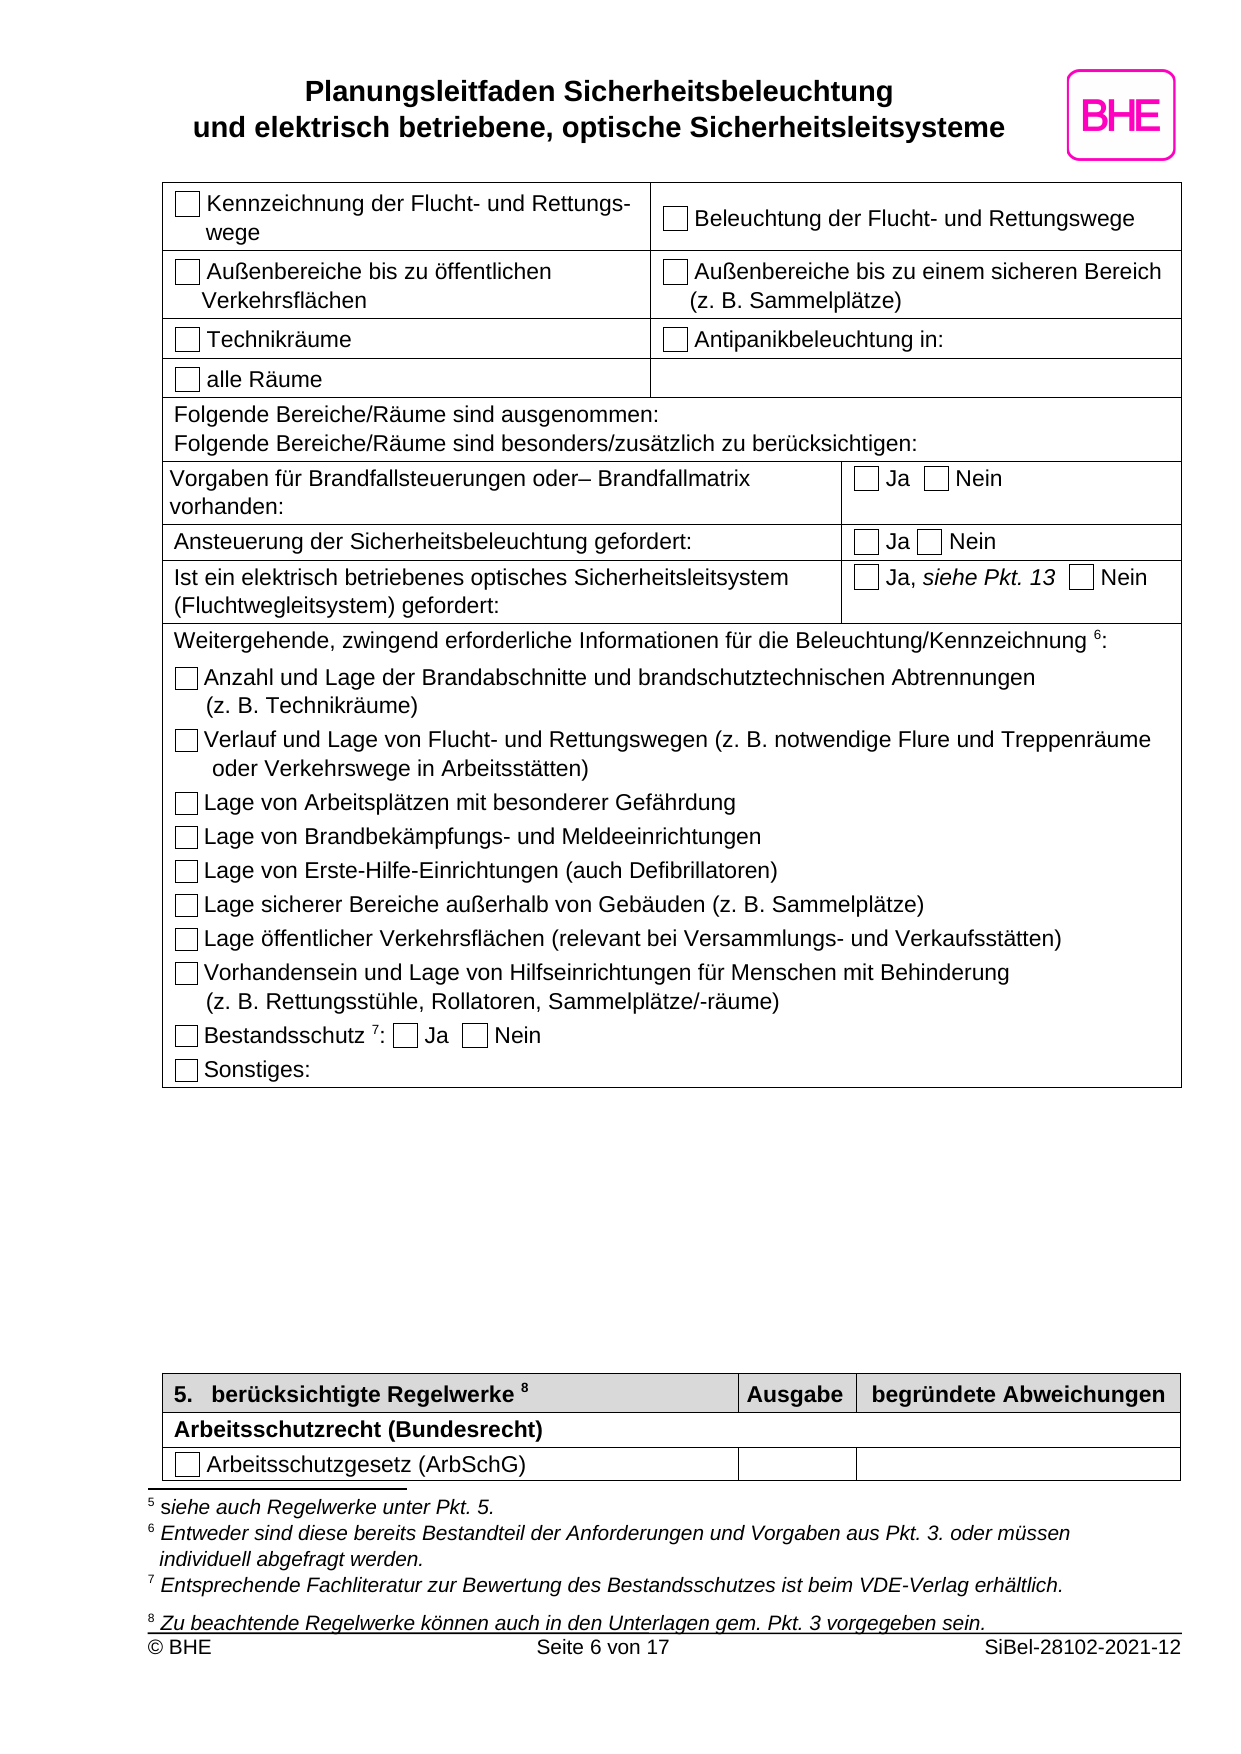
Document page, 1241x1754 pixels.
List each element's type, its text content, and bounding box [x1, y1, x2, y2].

table_header begründete Abweichungen [857, 1374, 1180, 1412]
table_cell Weitergehende, zwingend erforderliche Informationen für die Beleuchtung/Kennzeichnung : Anzahl und Lage der Brandabschnitte und brandschutztechnischen Abtrennungen (z. B. Technikräume) [163, 624, 1181, 723]
table_cell Vorhandensein und Lage von Hilfseinrichtungen für Menschen mit Behinderung (z. B. Rettungsstühle, Rollatoren, Sammelplätze/-räume) [163, 956, 1181, 1019]
table_cell Lage von Erste-Hilfe-Einrichtungen (auch Defibrillatoren) [163, 854, 1181, 888]
table_cell Arbeitsschutzgesetz (ArbSchG) [163, 1448, 738, 1480]
table_cell Bestandsschutz : Ja Nein [163, 1019, 1181, 1053]
table_cell Ist ein elektrisch betriebenes optisches Sicherheitsleitsystem (Fluchtwegleitsystem) gefordert: [163, 561, 841, 623]
table_cell Ja Nein [842, 462, 1181, 524]
table_cell Folgende Bereiche/Räume sind ausgenommen: Folgende Bereiche/Räume sind besonders/zusätzlich zu berücksichtigen: [163, 398, 1181, 461]
table_cell Lage von Brandbekämpfungs- und Meldeeinrichtungen [163, 820, 1181, 854]
table_cell Außenbereiche bis zu einem sicheren Bereich (z. B. Sammelplätze) [651, 251, 1181, 318]
table_cell Außenbereiche bis zu öffentlichen Verkehrsflächen [163, 251, 650, 318]
table_header berücksichtigte Regelwerke [163, 1374, 738, 1412]
table_cell Lage von Arbeitsplätzen mit besonderer Gefährdung [163, 786, 1181, 820]
table_cell Ansteuerung der Sicherheitsbeleuchtung gefordert: [163, 525, 841, 559]
table_cell Arbeitsschutzrecht (Bundesrecht) [163, 1413, 1180, 1447]
table_cell Vorgaben für Brandfallsteuerungen oder– Brandfallmatrix vorhanden: [163, 462, 841, 524]
table_cell [651, 359, 1181, 397]
picture [1066, 69, 1176, 161]
table_cell Sonstiges: [163, 1053, 1181, 1087]
table_cell Lage öffentlicher Verkehrsflächen (relevant bei Versammlungs- und Verkaufsstätten) [163, 922, 1181, 956]
table_cell Technikräume [163, 319, 650, 358]
table_cell Kennzeichnung der Flucht- und Rettungs- wege [163, 183, 650, 250]
table_cell Beleuchtung der Flucht- und Rettungswege [651, 183, 1181, 250]
table_cell Ja Nein [842, 525, 1181, 559]
table_cell Lage sicherer Bereiche außerhalb von Gebäuden (z. B. Sammelplätze) [163, 888, 1181, 922]
table_header Ausgabe [739, 1374, 856, 1412]
table_cell Antipanikbeleuchtung in: [651, 319, 1181, 358]
table_cell [857, 1448, 1180, 1480]
table_cell [739, 1448, 856, 1480]
table_cell Ja, siehe Pkt. 13 Nein [842, 561, 1181, 623]
table_cell Verlauf und Lage von Flucht- und Rettungswegen (z. B. notwendige Flure und Treppenräume oder Verkehrswege in Arbeitsstätten) [163, 724, 1181, 786]
table_cell alle Räume [163, 359, 650, 397]
